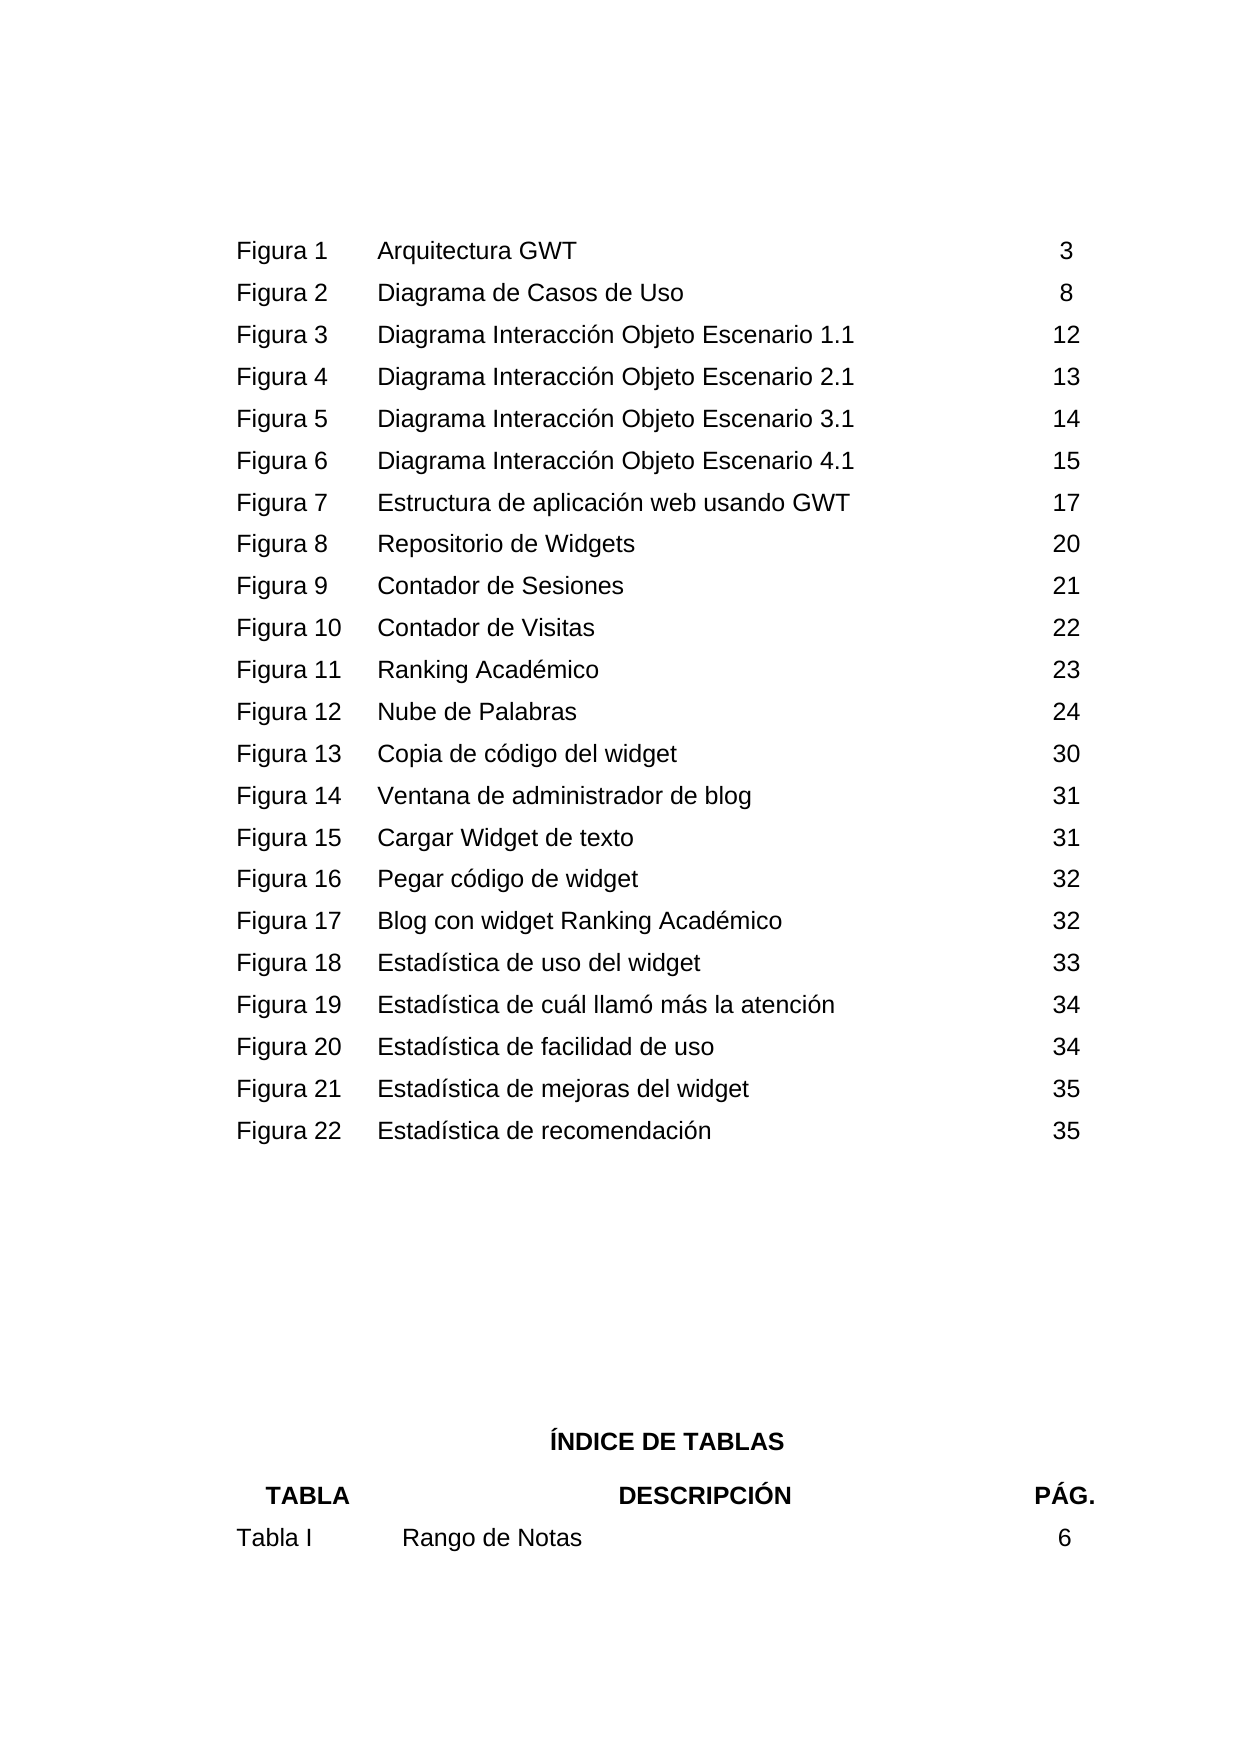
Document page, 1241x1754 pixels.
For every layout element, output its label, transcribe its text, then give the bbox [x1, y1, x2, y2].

table_cell 21 [1023, 571, 1110, 613]
table_cell 15 [1023, 446, 1110, 487]
table_cell Copia de código del widget [366, 739, 1023, 781]
table_cell Figura 15 [225, 823, 366, 864]
table_cell Estructura de aplicación web usando GWT [366, 488, 1023, 529]
table_cell 32 [1023, 864, 1110, 906]
table_cell 34 [1023, 1032, 1110, 1074]
table_cell Ranking Académico [366, 655, 1023, 697]
table_cell Estadística de mejoras del widget [366, 1074, 1023, 1116]
table_cell Diagrama Interacción Objeto Escenario 2.1 [366, 362, 1023, 404]
table_cell Blog con widget Ranking Académico [366, 906, 1023, 948]
table_cell Figura 6 [225, 446, 366, 487]
table_cell 35 [1023, 1116, 1110, 1157]
table_cell Repositorio de Widgets [366, 529, 1023, 571]
table_cell Diagrama Interacción Objeto Escenario 4.1 [366, 446, 1023, 487]
table_cell Estadística de uso del widget [366, 948, 1023, 990]
table_cell 3 [1023, 236, 1110, 278]
table_cell Figura 17 [225, 906, 366, 948]
table_cell 34 [1023, 990, 1110, 1032]
table_cell Figura 13 [225, 739, 366, 781]
table_header DESCRIPCIÓN [391, 1481, 1019, 1522]
table_cell Figura 4 [225, 362, 366, 404]
table_cell 13 [1023, 362, 1110, 404]
table_cell Figura 10 [225, 613, 366, 655]
table_header TABLA [225, 1481, 391, 1522]
table_cell Ventana de administrador de blog [366, 781, 1023, 822]
table_cell 8 [1023, 278, 1110, 320]
table_cell Figura 5 [225, 404, 366, 446]
table_cell 14 [1023, 404, 1110, 446]
table_cell 33 [1023, 948, 1110, 990]
table_cell Cargar Widget de texto [366, 823, 1023, 864]
table_cell Figura 20 [225, 1032, 366, 1074]
table_cell 12 [1023, 320, 1110, 362]
table_cell Estadística de cuál llamó más la atención [366, 990, 1023, 1032]
table_cell Figura 21 [225, 1074, 366, 1116]
table_cell 35 [1023, 1074, 1110, 1116]
table_cell Contador de Sesiones [366, 571, 1023, 613]
table_cell 6 [1020, 1523, 1110, 1564]
table_header PÁG. [1020, 1481, 1110, 1522]
table_cell Figura 16 [225, 864, 366, 906]
table_cell Figura 18 [225, 948, 366, 990]
table_cell Diagrama Interacción Objeto Escenario 3.1 [366, 404, 1023, 446]
table_cell Figura 11 [225, 655, 366, 697]
table_cell Contador de Visitas [366, 613, 1023, 655]
table_cell Figura 2 [225, 278, 366, 320]
table_cell Diagrama Interacción Objeto Escenario 1.1 [366, 320, 1023, 362]
table_cell Figura 19 [225, 990, 366, 1032]
table_cell 32 [1023, 906, 1110, 948]
table_cell Figura 1 [225, 236, 366, 278]
table_cell Estadística de recomendación [366, 1116, 1023, 1157]
table_cell Figura 14 [225, 781, 366, 822]
table_cell Pegar código de widget [366, 864, 1023, 906]
table_cell 24 [1023, 697, 1110, 739]
table_cell Figura 3 [225, 320, 366, 362]
table_cell Figura 12 [225, 697, 366, 739]
table_cell 22 [1023, 613, 1110, 655]
table_cell 30 [1023, 739, 1110, 781]
table_cell Figura 22 [225, 1116, 366, 1157]
table_cell 23 [1023, 655, 1110, 697]
table_cell Rango de Notas [391, 1523, 1019, 1564]
table_cell Arquitectura GWT [366, 236, 1023, 278]
table_cell Figura 7 [225, 488, 366, 529]
table_cell Tabla I [225, 1523, 391, 1564]
table_cell Figura 8 [225, 529, 366, 571]
table_cell Diagrama de Casos de Uso [366, 278, 1023, 320]
table_cell Estadística de facilidad de uso [366, 1032, 1023, 1074]
table_cell 17 [1023, 488, 1110, 529]
table_cell 20 [1023, 529, 1110, 571]
table_cell Figura 9 [225, 571, 366, 613]
table_cell Nube de Palabras [366, 697, 1023, 739]
table_cell 31 [1023, 781, 1110, 822]
table_cell 31 [1023, 823, 1110, 864]
text ÍNDICE DE TABLAS [236, 1427, 1098, 1456]
